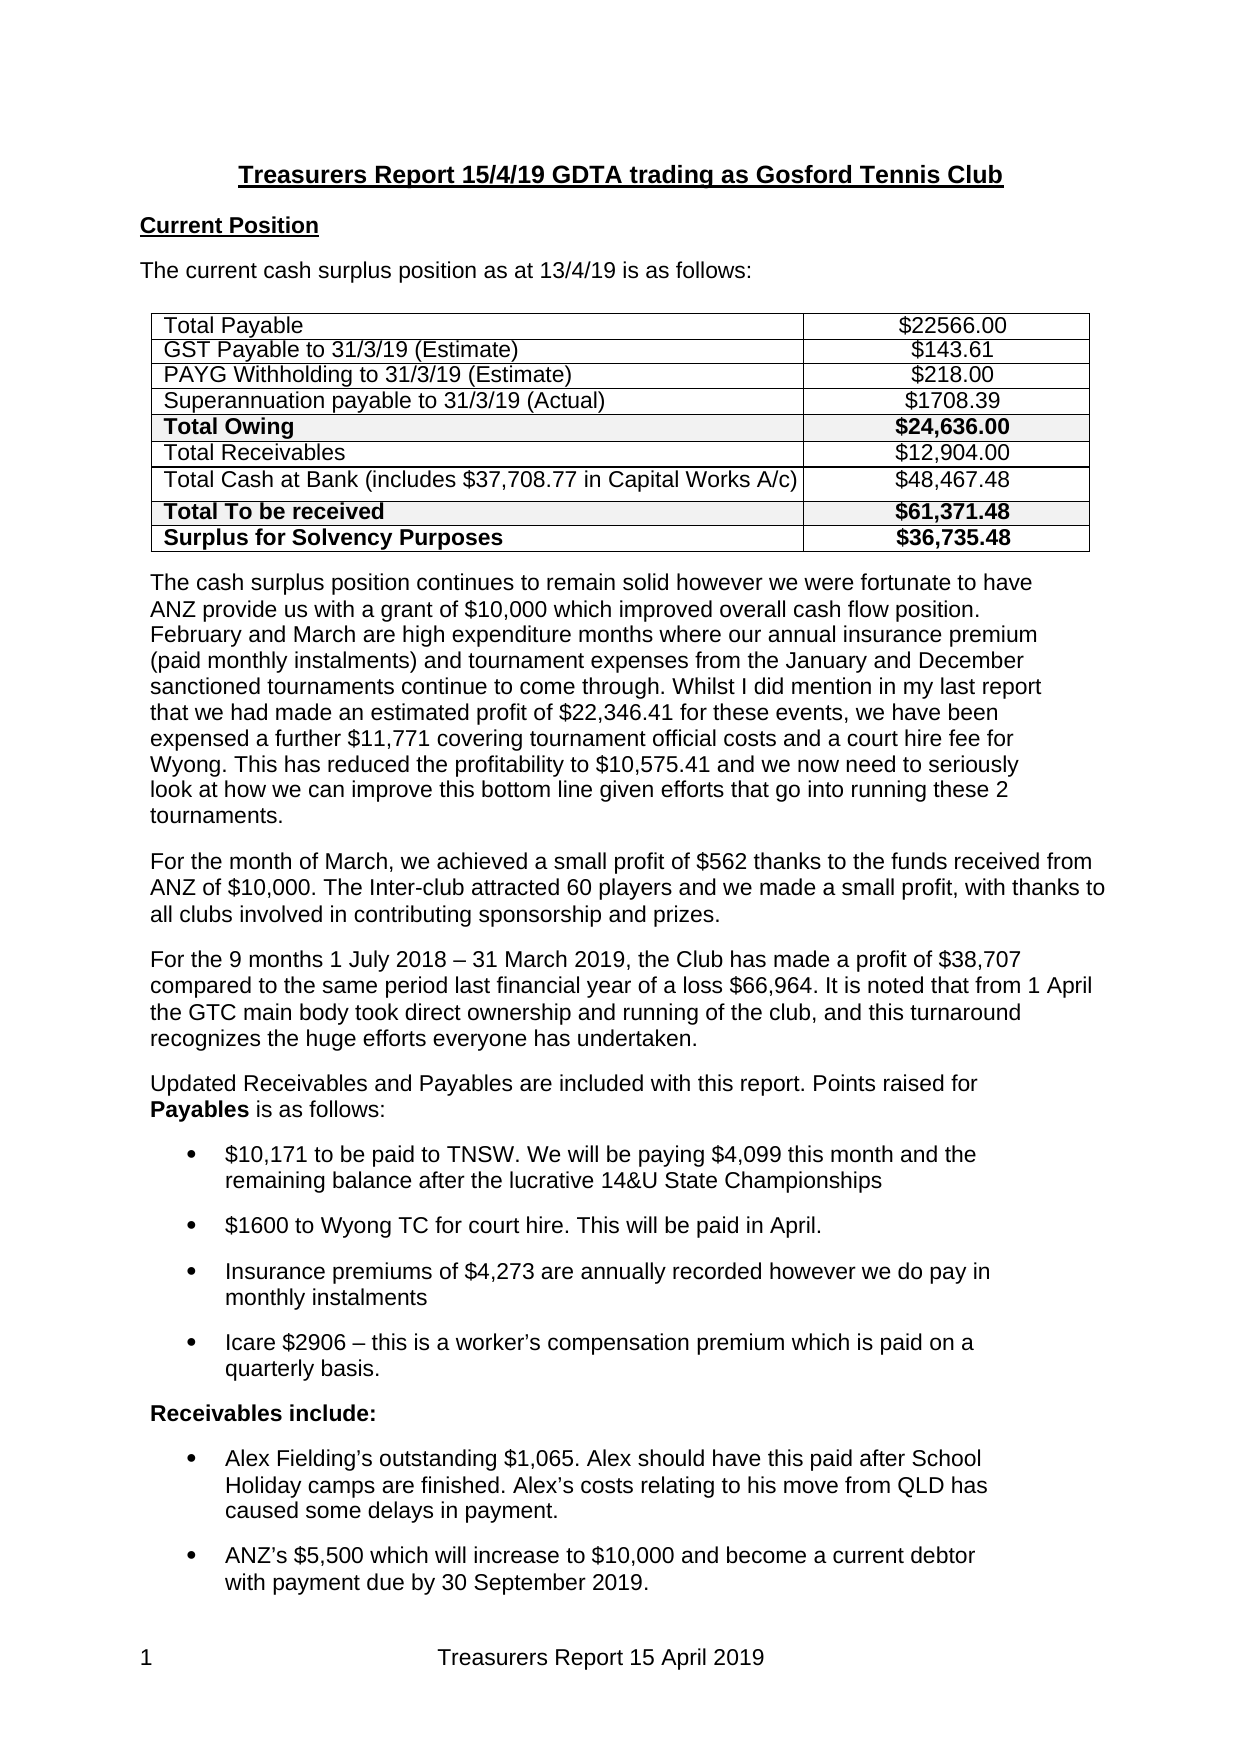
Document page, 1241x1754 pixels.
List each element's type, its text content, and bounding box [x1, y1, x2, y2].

list $10,171 to be paid to TNSW. We will be paying $4,099 this month and the remaining balance after the lucrative 14&U State Championships [187, 1142, 1019, 1194]
text The cash surplus position continues to remain solid however we were fortunate to have ANZ provide us with a grant of $10,000 which improved overall cash flow position. February and March are high expenditure months where our annual insurance premium (paid monthly instalments) and tournament expenses from the January and December sanctioned tournaments continue to come through. Whilst I did mention in my last report that we had made an estimated profit of $22,346.41 for these events, we have been expensed a further $11,771 covering tournament official costs and a court hire fee for Wyong. This has reduced the profitability to $10,575.41 and we now need to seriously look at how we can improve this bottom line given efforts that go into running these 2 tournaments. [150, 570, 1044, 828]
list ANZ’s $5,500 which will increase to $10,000 and become a current debtor with payment due by 30 September 2019. [187, 1543, 1019, 1595]
table_cell $24,636.00 [804, 415, 1089, 441]
table_header Total Payable [152, 314, 803, 339]
table_cell $1708.39 [804, 389, 1089, 414]
table_cell Superannuation payable to 31/3/19 (Actual) [152, 389, 803, 414]
table_cell $218.00 [804, 364, 1089, 388]
table_cell Total Cash at Bank (includes $37,708.77 in Capital Works A/c) [152, 468, 803, 501]
text Updated Receivables and Payables are included with this report. Points raised for Payables is as follows: [150, 1071, 1019, 1123]
list Alex Fielding’s outstanding $1,065. Alex should have this paid after School Holiday camps are finished. Alex’s costs relating to his move from QLD has caused some delays in payment. [187, 1446, 1019, 1524]
table_cell GST Payable to 31/3/19 (Estimate) [152, 340, 803, 363]
list $1600 to Wyong TC for court hire. This will be paid in April. [187, 1213, 1019, 1239]
list Icare $2906 – this is a worker’s compensation premium which is paid on a quarterly basis. [187, 1330, 1019, 1381]
table_cell Total Receivables [152, 442, 803, 466]
table_cell Surplus for Solvency Purposes [152, 526, 803, 551]
text Receivables include: [150, 1401, 1019, 1427]
table_cell Total To be received [152, 502, 803, 525]
table_cell $12,904.00 [804, 442, 1089, 466]
table_cell $143.61 [804, 340, 1089, 363]
list Insurance premiums of $4,273 are annually recorded however we do pay in monthly instalments [187, 1259, 1019, 1310]
text For the 9 months 1 July 2018 – 31 March 2019, the Club has made a profit of $38,707 compared to the same period last financial year of a loss $66,964. It is noted that from 1 April the GTC main body took direct ownership and running of the club, and this turnaround recognizes the huge efforts everyone has undertaken. [150, 946, 1111, 1052]
text For the month of March, we achieved a small profit of $562 thanks to the funds received from ANZ of $10,000. The Inter-club attracted 60 players and we made a small profit, with thanks to all clubs involved in contributing sponsorship and prizes. [150, 848, 1111, 927]
subtitle Current Position [139, 212, 1111, 238]
table_cell PAYG Withholding to 31/3/19 (Estimate) [152, 364, 803, 388]
table_cell Total Owing [152, 415, 803, 441]
table_cell $48,467.48 [804, 468, 1089, 501]
table_cell $36,735.48 [804, 526, 1089, 551]
table_cell $61,371.48 [804, 502, 1089, 525]
subtitle Treasurers Report 15/4/19 GDTA trading as Gosford Tennis Club [238, 161, 1111, 189]
text The current cash surplus position as at 13/4/19 is as follows: [139, 257, 1111, 284]
table_header $22566.00 [804, 314, 1089, 339]
